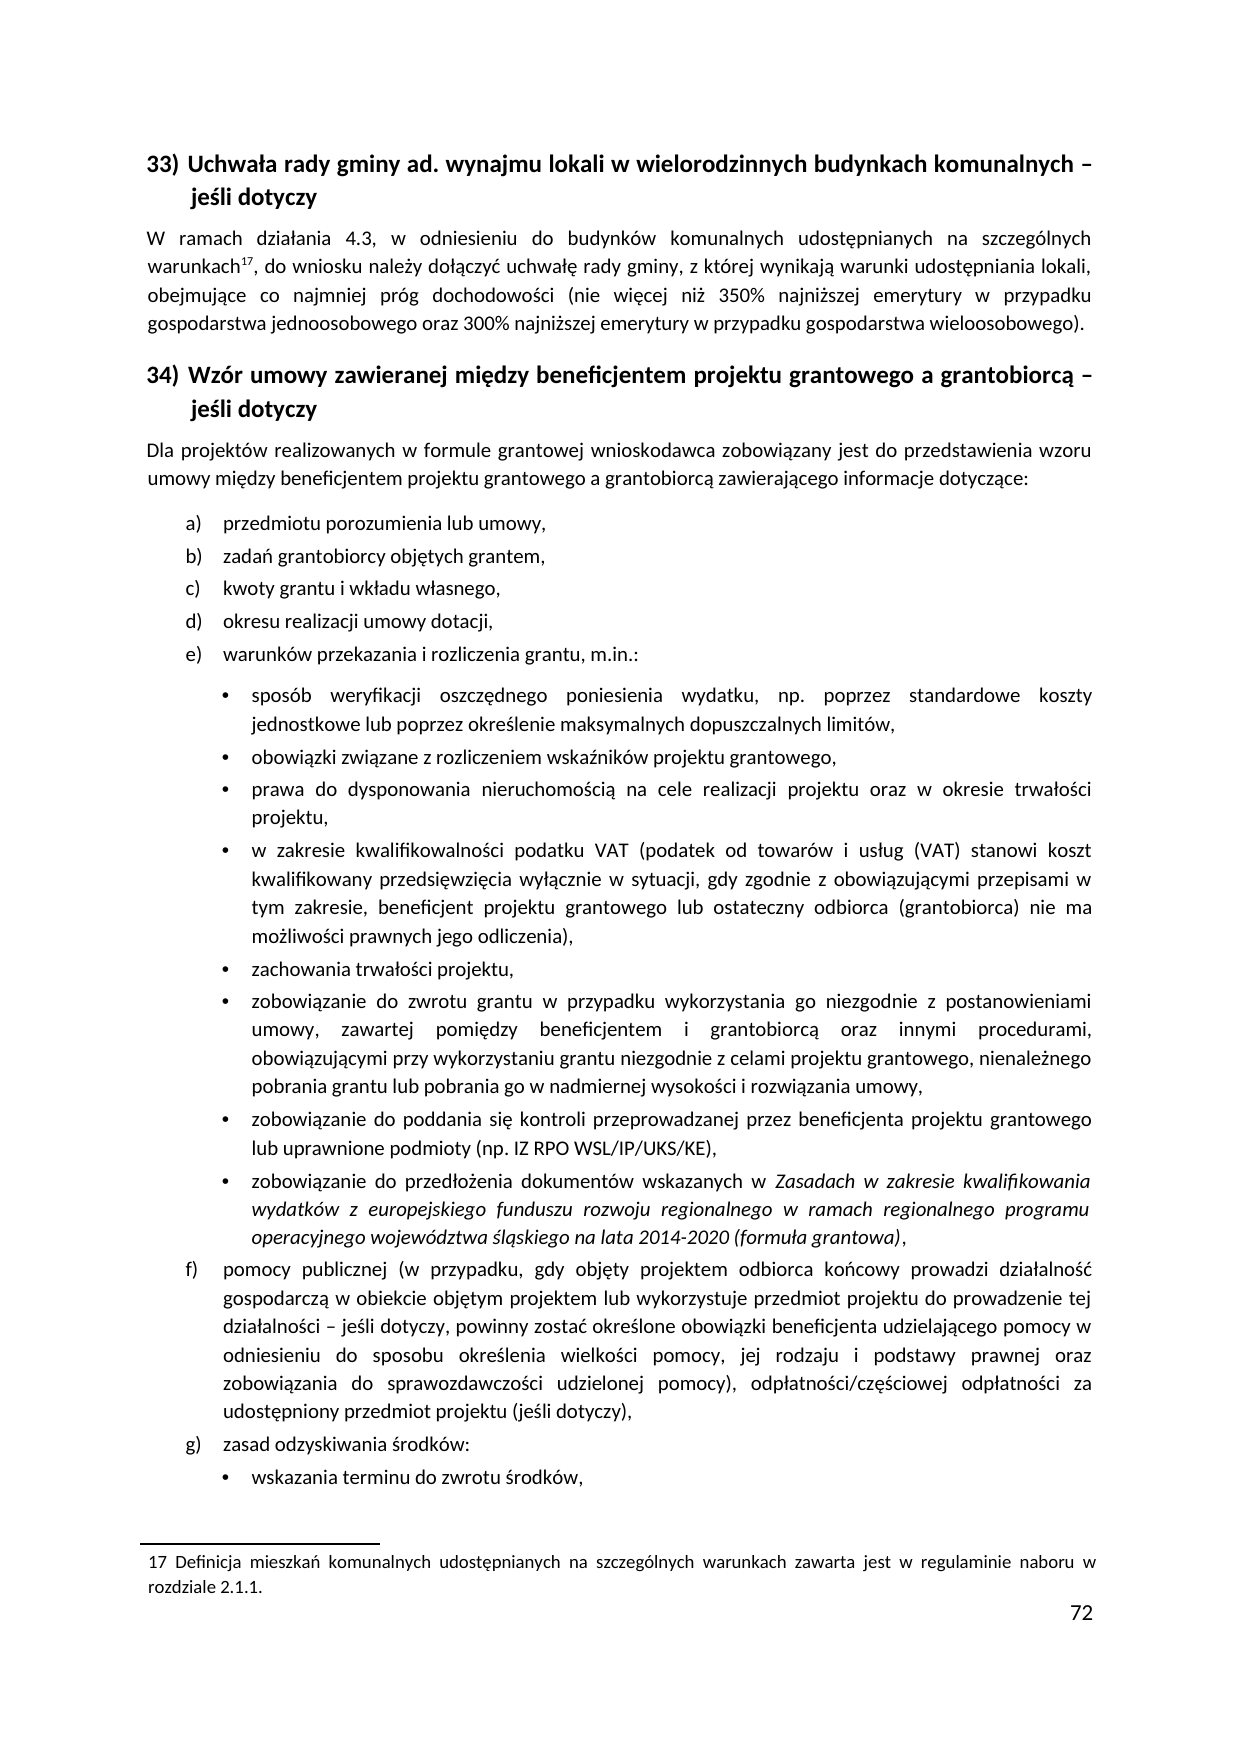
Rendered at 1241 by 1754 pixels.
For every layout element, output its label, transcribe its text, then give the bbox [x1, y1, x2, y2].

list prawa do dysponowania nieruchomością na cele realizacji projektu oraz w okresie trwałości projektu, [222, 776, 1093, 830]
list pomocy publicznej (w przypadku, gdy objęty projektem odbiorca końcowy prowadzi działalność gospodarczą w obiekcie objętym projektem lub wykorzystuje przedmiot projektu do prowadzenie tej działalności – jeśli dotyczy, powinny zostać określone obowiązki beneficjenta udzielającego pomocy w odniesieniu do sposobu określenia wielkości pomocy, jej rodzaju i podstawy prawnej oraz zobowiązania do sprawozdawczości udzielonej pomocy), odpłatności/częściowej odpłatności za udostępniony przedmiot projektu (jeśli dotyczy), [185, 1256, 1093, 1424]
list okresu realizacji umowy dotacji, [185, 608, 1093, 633]
text Dla projektów realizowanych w formule grantowej wnioskodawca zobowiązany jest do przedstawienia wzoru umowy między beneficjentem projektu grantowego a grantobiorcą zawierającego informacje dotyczące: [146, 437, 1093, 491]
list zachowania trwałości projektu, [222, 956, 1093, 982]
list obowiązki związane z rozliczeniem wskaźników projektu grantowego, [222, 744, 1093, 770]
list zadań grantobiorcy objętych grantem, [185, 543, 1093, 568]
list kwoty grantu i wkładu własnego, [185, 576, 1093, 601]
text W ramach działania 4.3, w odniesieniu do budynków komunalnych udostępnianych na szczególnych warunkach, do wniosku należy dołączyć uchwałę rady gminy, z której wynikają warunki udostępniania lokali, obejmujące co najmniej próg dochodowości (nie więcej niż 350% najniższej emerytury w przypadku gospodarstwa jednoosobowego oraz 300% najniższej emerytury w przypadku gospodarstwa wieloosobowego). [146, 225, 1093, 336]
list wskazania terminu do zwrotu środków, [222, 1464, 1093, 1490]
list w zakresie kwalifikowalności podatku VAT (podatek od towarów i usług (VAT) stanowi koszt kwalifikowany przedsięwzięcia wyłącznie w sytuacji, gdy zgodnie z obowiązującymi przepisami w tym zakresie, beneficjent projektu grantowego lub ostateczny odbiorca (grantobiorca) nie ma możliwości prawnych jego odliczenia), [222, 838, 1093, 948]
list zobowiązanie do poddania się kontroli przeprowadzanej przez beneficjenta projektu grantowego lub uprawnione podmioty (np. IZ RPO WSL/IP/UKS/KE), [222, 1106, 1093, 1160]
list zobowiązanie do zwrotu grantu w przypadku wykorzystania go niezgodnie z postanowieniami umowy, zawartej pomiędzy beneficjentem i grantobiorcą oraz innymi procedurami, obowiązującymi przy wykorzystaniu grantu niezgodnie z celami projektu grantowego, nienależnego pobrania grantu lub pobrania go w nadmiernej wysokości i rozwiązania umowy, [222, 988, 1093, 1098]
list zobowiązanie do przedłożenia dokumentów wskazanych w Zasadach w zakresie kwalifikowania wydatków z europejskiego funduszu rozwoju regionalnego w ramach regionalnego programu operacyjnego województwa śląskiego na lata 2014-2020 (formuła grantowa), [222, 1168, 1093, 1250]
list sposób weryfikacji oszczędnego poniesienia wydatku, np. poprzez standardowe koszty jednostkowe lub poprzez określenie maksymalnych dopuszczalnych limitów, [222, 683, 1093, 736]
subtitle 33) Uchwała rady gminy ad. wynajmu lokali w wielorodzinnych budynkach komunalnych – jeśli dotyczy [146, 148, 1094, 212]
list zasad odzyskiwania środków: [185, 1431, 1093, 1456]
list przedmiotu porozumienia lub umowy, [185, 510, 1093, 536]
subtitle 34) Wzór umowy zawieranej między beneficjentem projektu grantowego a grantobiorcą – jeśli dotyczy [146, 359, 1094, 424]
list warunków przekazania i rozliczenia grantu, m.in.: [185, 641, 1093, 666]
